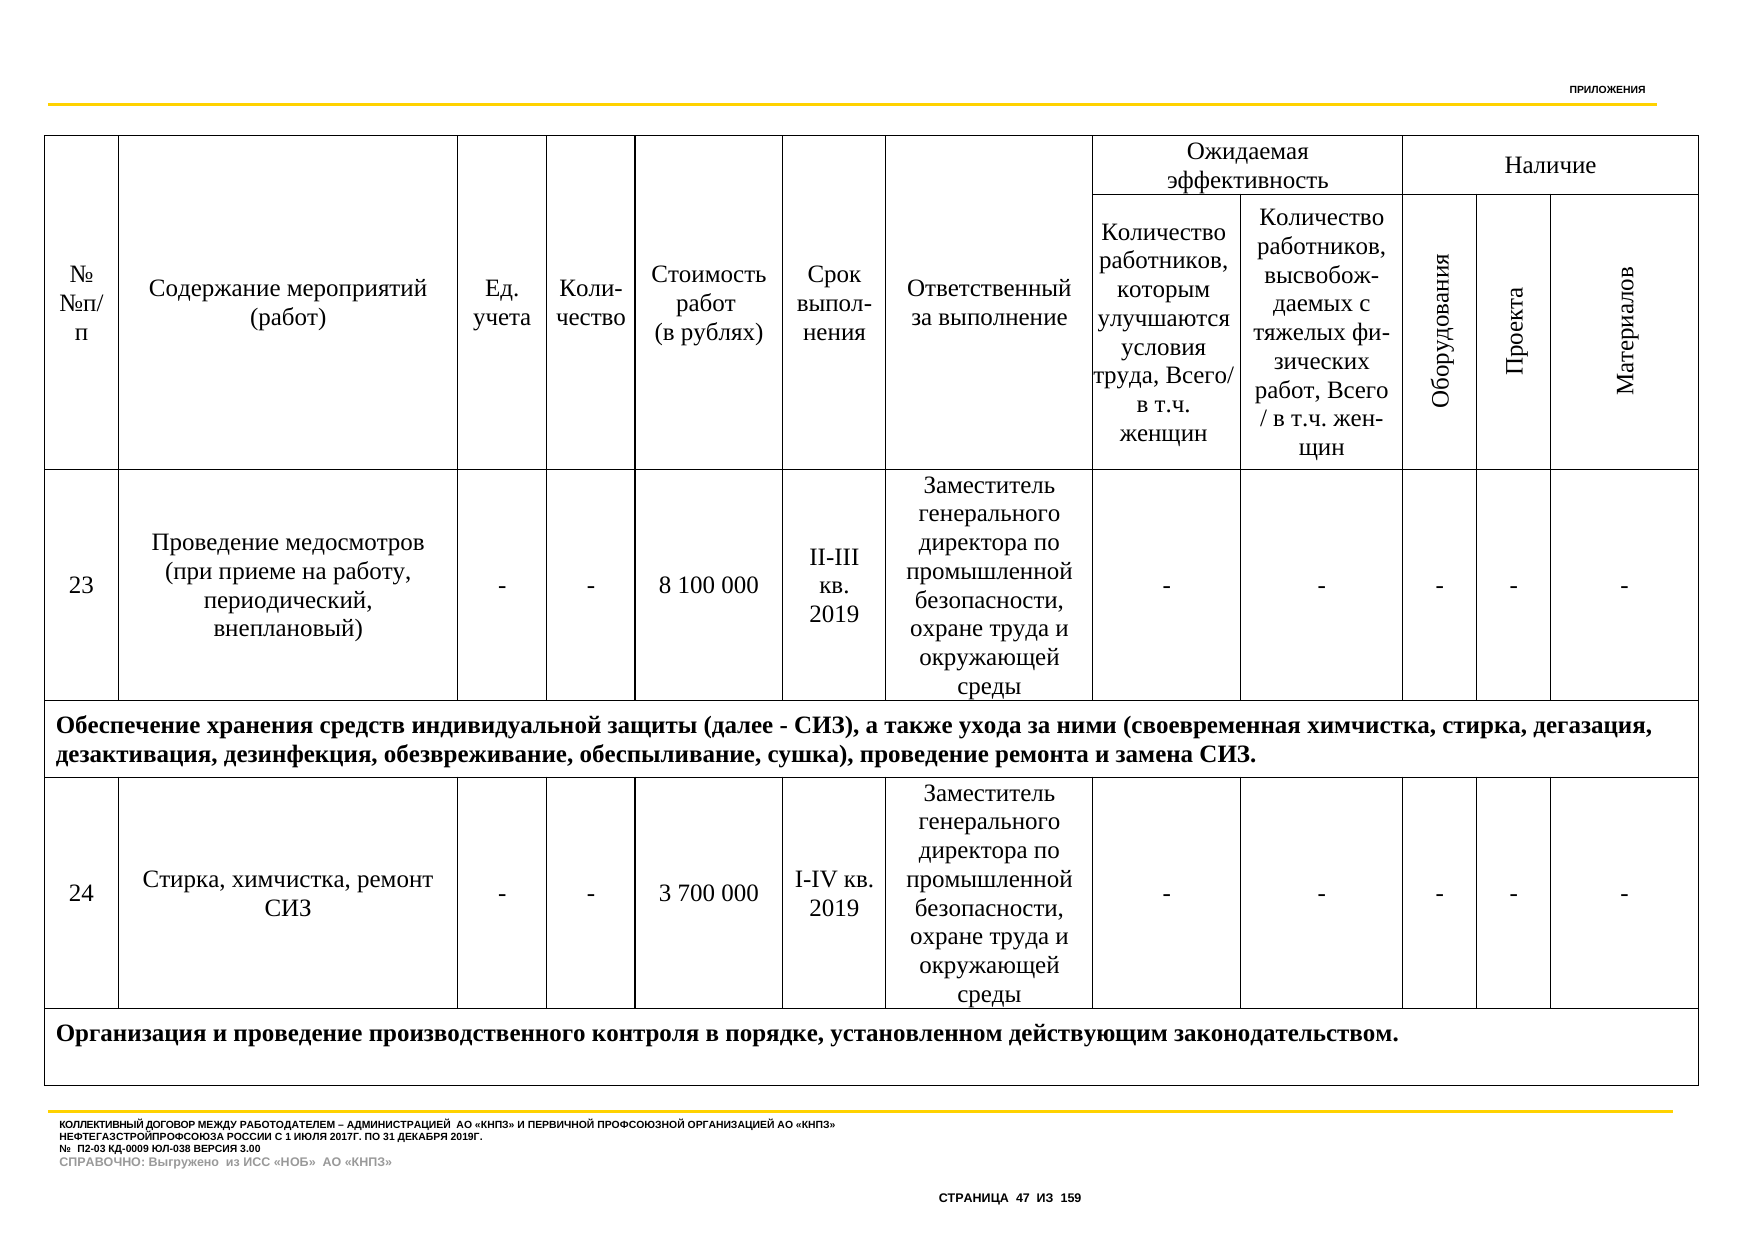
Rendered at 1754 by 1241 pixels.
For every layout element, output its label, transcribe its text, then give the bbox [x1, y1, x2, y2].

table_cell Материалов [1551, 195, 1698, 469]
table_cell I-IV кв. 2019 [783, 778, 885, 1008]
table_header Количество [547, 136, 634, 469]
table_cell Оборудования [1403, 195, 1476, 469]
table_cell - [1477, 470, 1550, 700]
table_header Содержание мероприятий (работ) [119, 136, 457, 469]
table_cell - [1551, 470, 1698, 700]
table_cell - [1477, 778, 1550, 1008]
table_header Наличие [1403, 136, 1698, 193]
table_cell Проведение медосмотров (при приеме на работу, периодический, внеплановый) [119, 470, 457, 700]
table_cell - [1241, 470, 1402, 700]
table_cell Заместитель генерального директора по промышленной безопасности, охране труда и окружающей среды [886, 778, 1092, 1008]
table_header Срок выполнения [783, 136, 885, 469]
table_cell 24 [45, 778, 118, 1008]
table_header Ед. учета [458, 136, 546, 469]
table_cell Количество работников, высвобождаемых с тяжелых физических работ, Всего / в т.ч. женщин [1241, 195, 1402, 469]
table_cell 8 100 000 [636, 470, 782, 700]
table_cell 3 700 000 [636, 778, 782, 1008]
table_cell 23 [45, 470, 118, 700]
table_cell Проекта [1477, 195, 1550, 469]
table_cell - [1551, 778, 1698, 1008]
table_header Ожидаемая эффективность [1093, 136, 1402, 193]
table_cell - [547, 778, 634, 1008]
table_cell - [1403, 778, 1476, 1008]
table_cell II-III кв. 2019 [783, 470, 885, 700]
table_cell - [458, 470, 546, 700]
table_cell Стирка, химчистка, ремонт СИЗ [119, 778, 457, 1008]
table_cell Заместитель генерального директора по промышленной безопасности, охране труда и окружающей среды [886, 470, 1092, 700]
table_cell Обеспечение хранения средств индивидуальной защиты (далее - СИЗ), а также ухода за ними (своевременная химчистка, стирка, дегазация, дезактивация, дезинфекция, обезвреживание, обеспыливание, сушка), проведение ремонта и замена СИЗ. [45, 701, 1698, 777]
table_cell Количество работников, которым улучшаются условия труда, Всего/ в т.ч. женщин [1093, 195, 1240, 469]
table_cell - [1403, 470, 1476, 700]
table_cell - [1093, 470, 1240, 700]
table_cell - [1241, 778, 1402, 1008]
table_header Ответственный за выполнение [886, 136, 1092, 469]
table_header Стоимость работ (в рублях) [636, 136, 782, 469]
table_cell Организация и проведение производственного контроля в порядке, установленном действующим законодательством. [45, 1009, 1698, 1085]
table_cell - [458, 778, 546, 1008]
table_header №№п/п [45, 136, 118, 469]
table_cell - [547, 470, 634, 700]
table_cell - [1093, 778, 1240, 1008]
